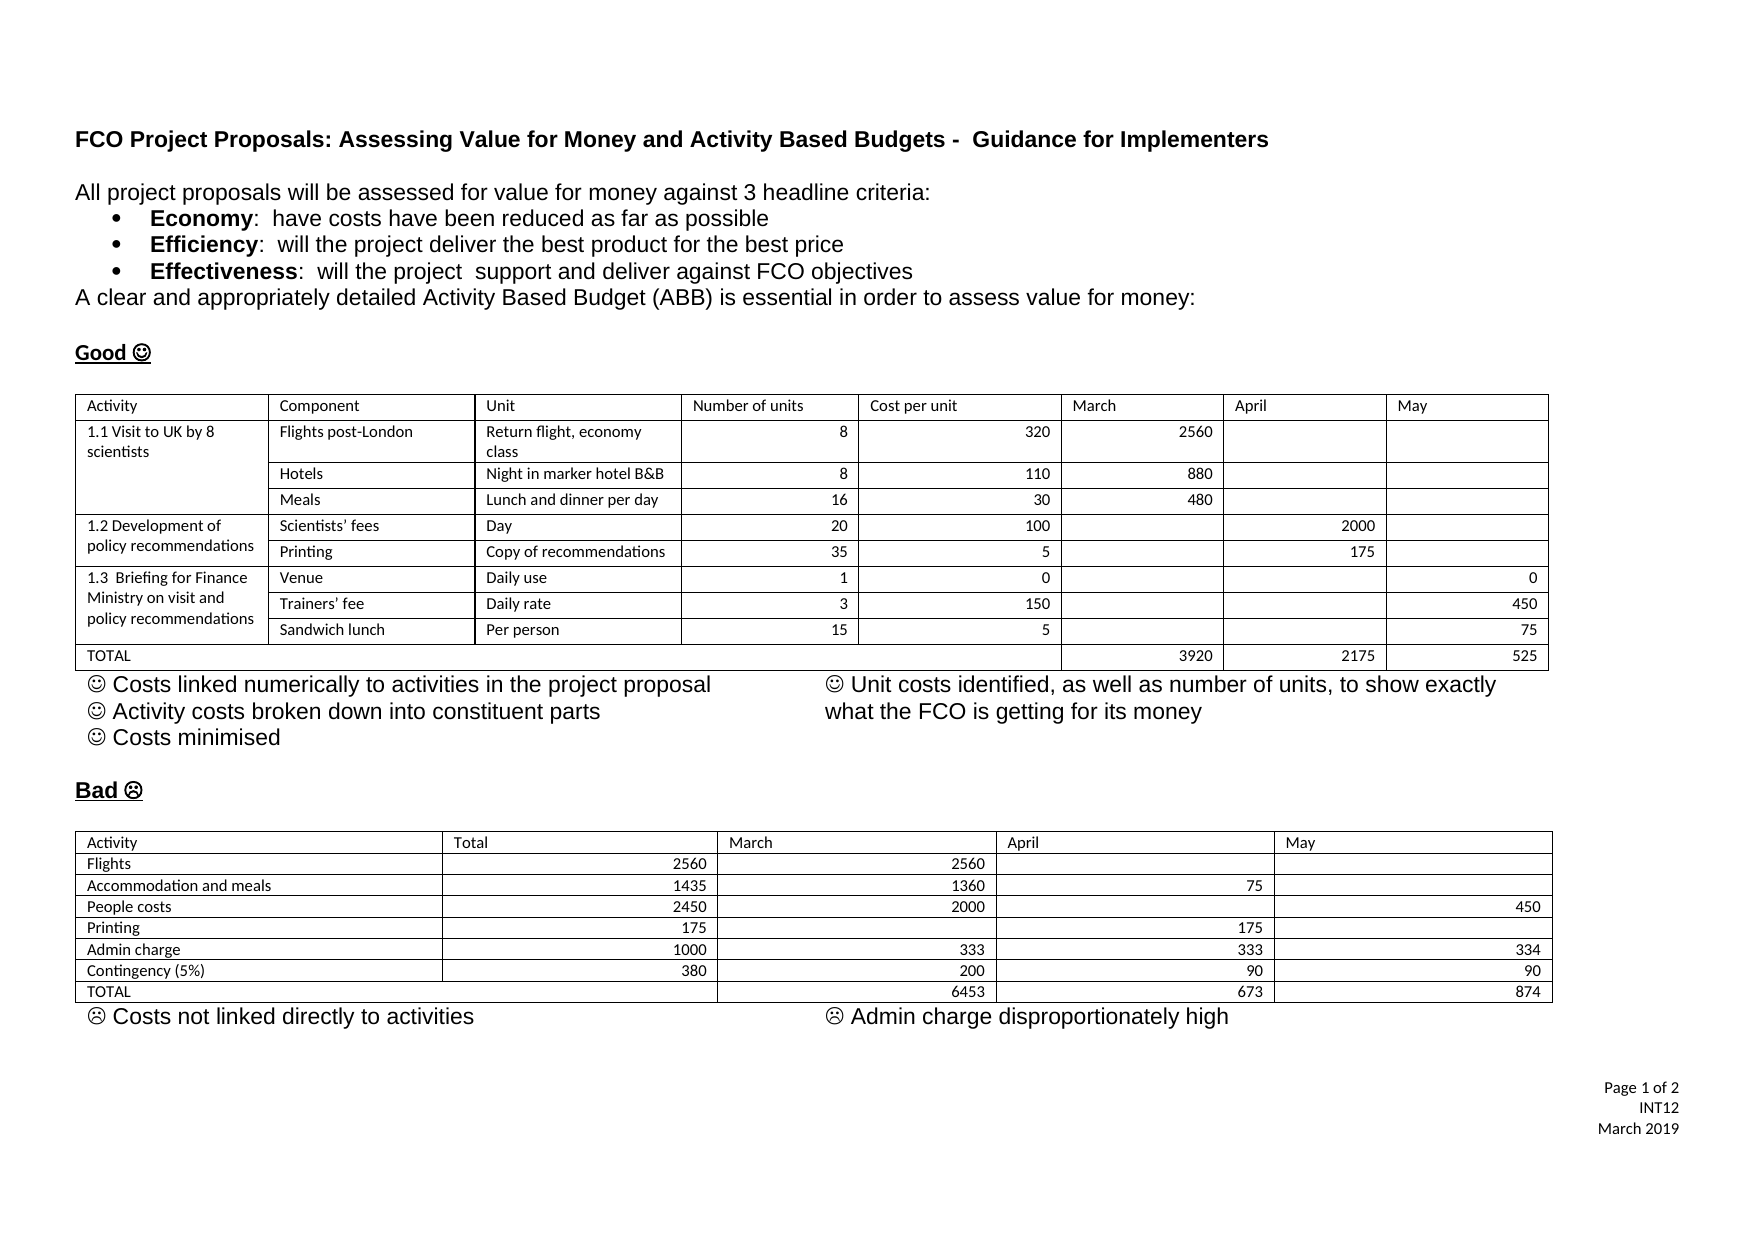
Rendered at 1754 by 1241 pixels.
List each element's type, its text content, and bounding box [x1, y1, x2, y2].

table_cell [1062, 619, 1223, 644]
table_cell 75 [1387, 619, 1548, 644]
table_cell 175 [1224, 541, 1386, 566]
table_cell Daily rate [476, 593, 681, 618]
table_cell [1387, 421, 1548, 462]
table_cell Costs linked numerically to activities in the project proposal Activity costs broken down into constituent parts Costs minimised [76, 671, 814, 751]
table_cell [1224, 567, 1386, 592]
text FCO Project Proposals: Assessing Value for Money and Activity Based Budgets - Guidance for Implementers [75, 126, 1679, 152]
table_cell 200 [718, 960, 996, 981]
table_cell [1387, 489, 1548, 514]
table_cell [1062, 541, 1223, 566]
table_cell Hotels [269, 463, 474, 488]
table_cell 100 [859, 515, 1061, 540]
table_cell 1.3 Briefing for Finance Ministry on visit and policy recommendations [76, 567, 268, 644]
table_cell Lunch and dinner per day [476, 489, 681, 514]
table_cell Printing [269, 541, 474, 566]
table_cell 1.2 Development of policy recommendations [76, 515, 268, 566]
table_cell 3920 [1062, 645, 1223, 670]
table_cell People costs [76, 896, 442, 917]
table_cell Flights [76, 854, 442, 874]
table_cell 20 [682, 515, 858, 540]
table_cell Day [476, 515, 681, 540]
table_cell 2450 [443, 896, 717, 917]
table_cell 90 [997, 960, 1274, 981]
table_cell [814, 1003, 1552, 1029]
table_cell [76, 1003, 814, 1029]
list Effectiveness: will the project support and deliver against FCO objectives [112, 258, 1679, 284]
table_cell Contingency (5%) [76, 960, 442, 981]
table_header May [1275, 832, 1552, 853]
table_cell Unit costs identified, as well as number of units, to show exactly what the FCO is getting for its money [814, 670, 1552, 751]
table_cell 1.1 Visit to UK by 8 scientists [76, 421, 268, 514]
table_cell 2560 [1062, 421, 1223, 462]
table_cell Night in marker hotel B&B [476, 463, 681, 488]
table_cell 1360 [718, 875, 996, 895]
table_header March [718, 832, 996, 853]
table_cell TOTAL [76, 645, 1061, 670]
table_cell Meals [269, 489, 474, 514]
table_cell [1387, 463, 1548, 488]
table_cell 5 [859, 541, 1061, 566]
table_cell 0 [859, 567, 1061, 592]
table_cell Scientists’ fees [269, 515, 474, 540]
table_cell 320 [859, 421, 1061, 462]
table_cell 30 [859, 489, 1061, 514]
table_cell Admin charge [76, 939, 442, 959]
table_cell 450 [1387, 593, 1548, 618]
table_cell Per person [476, 619, 681, 644]
table_cell 334 [1275, 939, 1552, 959]
table_cell 874 [1275, 982, 1552, 1002]
table_cell 175 [443, 918, 717, 938]
table_cell [1062, 515, 1223, 540]
list Efficiency: will the project deliver the best product for the best price [112, 231, 1679, 258]
table_cell Venue [269, 567, 474, 592]
table_cell [997, 854, 1274, 874]
table_header Activity [76, 832, 442, 853]
table_header Number of units [682, 395, 858, 420]
table_cell 35 [682, 541, 858, 566]
table_cell [1275, 854, 1552, 874]
table_cell [1062, 593, 1223, 618]
text Good [75, 338, 1679, 366]
table_header May [1387, 395, 1548, 420]
table_cell Sandwich lunch [269, 619, 474, 644]
table_header April [997, 832, 1274, 853]
table_cell 1000 [443, 939, 717, 959]
table_cell 110 [859, 463, 1061, 488]
table_cell 15 [682, 619, 858, 644]
table_cell 1 [682, 567, 858, 592]
table_cell [1224, 463, 1386, 488]
text All project proposals will be assessed for value for money against 3 headline criteria: [75, 178, 1679, 205]
table_cell 450 [1275, 896, 1552, 917]
table_cell Printing [76, 918, 442, 938]
table_cell [1387, 541, 1548, 566]
table_cell Flights post-London [269, 421, 474, 462]
table_cell 333 [718, 939, 996, 959]
table_header Component [269, 395, 474, 420]
table_cell 90 [1275, 960, 1552, 981]
table_header March [1062, 395, 1223, 420]
table_cell 525 [1387, 645, 1548, 670]
table_cell 5 [859, 619, 1061, 644]
table_header April [1224, 395, 1386, 420]
text Bad [75, 777, 1679, 803]
table_cell [1275, 918, 1552, 938]
table_cell 0 [1387, 567, 1548, 592]
table_cell [1387, 515, 1548, 540]
table_cell 2000 [718, 896, 996, 917]
table_cell 480 [1062, 489, 1223, 514]
table_cell [997, 896, 1274, 917]
table_cell 673 [997, 982, 1274, 1002]
table_header Activity [76, 395, 268, 420]
table_cell 3 [682, 593, 858, 618]
table_header Total [443, 832, 717, 853]
table_cell [1062, 567, 1223, 592]
table_cell 880 [1062, 463, 1223, 488]
list Economy: have costs have been reduced as far as possible [112, 205, 1679, 231]
table_cell 1435 [443, 875, 717, 895]
table_cell 2175 [1224, 645, 1386, 670]
table_cell 16 [682, 489, 858, 514]
table_cell [1224, 593, 1386, 618]
table_cell Daily use [476, 567, 681, 592]
table_cell [1224, 421, 1386, 462]
table_header Cost per unit [859, 395, 1061, 420]
table_cell TOTAL [76, 982, 717, 1002]
table_cell 150 [859, 593, 1061, 618]
table_cell 75 [997, 875, 1274, 895]
table_cell Return flight, economy class [476, 421, 681, 462]
table_cell Copy of recommendations [476, 541, 681, 566]
table_cell Trainers’ fee [269, 593, 474, 618]
table_cell 2560 [443, 854, 717, 874]
table_header Unit [476, 395, 681, 420]
table_cell 8 [682, 463, 858, 488]
table_cell [718, 918, 996, 938]
table_cell 380 [443, 960, 717, 981]
table_cell 2560 [718, 854, 996, 874]
table_cell [1275, 875, 1552, 895]
table_cell Accommodation and meals [76, 875, 442, 895]
table_cell 6453 [718, 982, 996, 1002]
table_cell 8 [682, 421, 858, 462]
text A clear and appropriately detailed Activity Based Budget (ABB) is essential in order to assess value for money: [75, 284, 1679, 310]
table_cell 175 [997, 918, 1274, 938]
table_cell 2000 [1224, 515, 1386, 540]
table_cell 333 [997, 939, 1274, 959]
table_cell [1224, 489, 1386, 514]
table_cell [1224, 619, 1386, 644]
